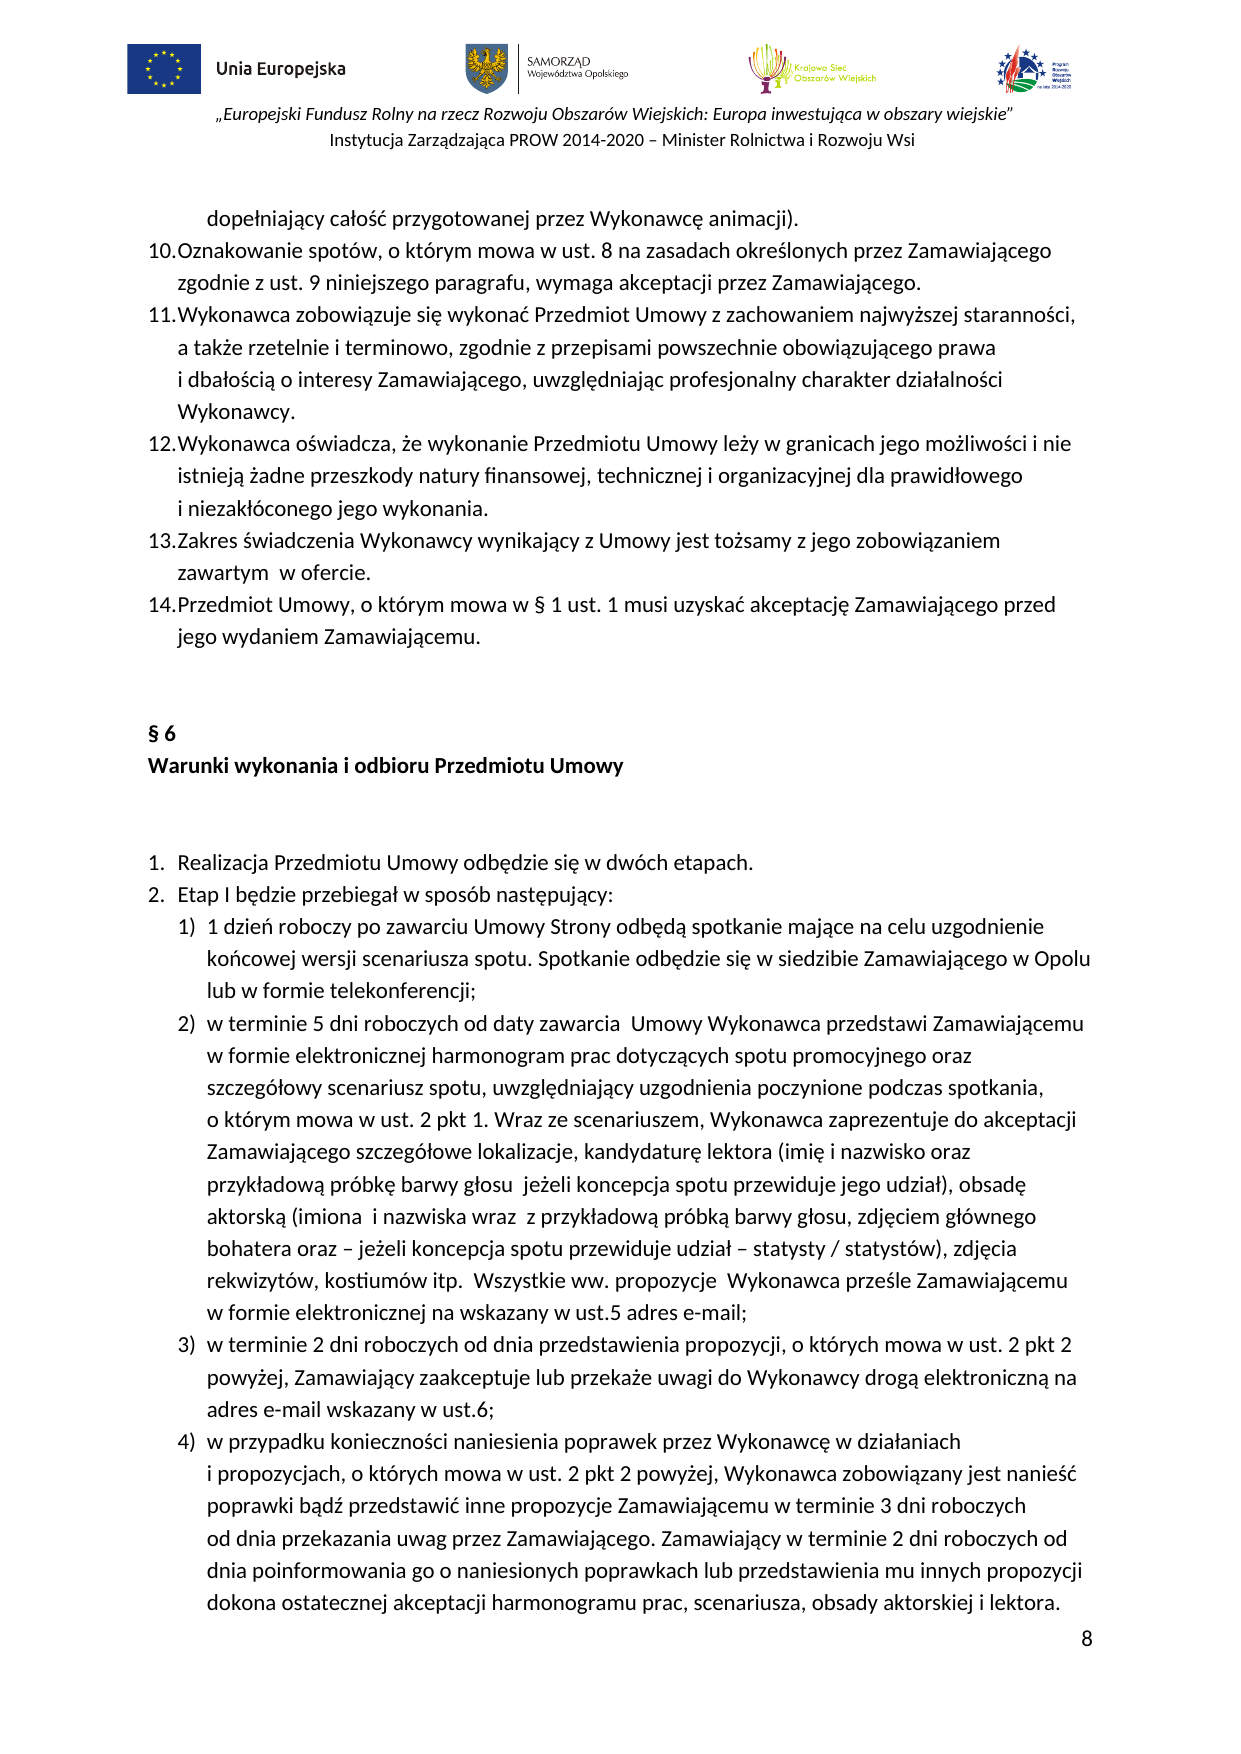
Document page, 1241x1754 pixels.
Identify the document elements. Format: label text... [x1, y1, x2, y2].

list 1 dzień roboczy po zawarciu Umowy Strony odbędą spotkanie mające na celu uzgodnienie końcowej wersji scenariusza spotu. Spotkanie odbędzie się w siedzibie Zamawiającego w Opolu lub w formie telekonferencji; [177, 912, 1093, 1004]
list Wykonawca zobowiązuje się wykonać Przedmiot Umowy z zachowaniem najwyższej staranności, a także rzetelnie i terminowo, zgodnie z przepisami powszechnie obowiązującego prawa i dbałością o interesy Zamawiającego, uwzględniając profesjonalny charakter działalności Wykonawcy. [148, 301, 1093, 425]
list w terminie 5 dni roboczych od daty zawarcia Umowy Wykonawca przedstawi Zamawiającemu w formie elektronicznej harmonogram prac dotyczących spotu promocyjnego oraz szczegółowy scenariusz spotu, uwzględniający uzgodnienia poczynione podczas spotkania, o którym mowa w ust. 2 pkt 1. Wraz ze scenariuszem, Wykonawca zaprezentuje do akceptacji Zamawiającego szczegółowe lokalizacje, kandydaturę lektora (imię i nazwisko oraz przykładową próbkę barwy głosu jeżeli koncepcja spotu przewiduje jego udział), obsadę aktorską (imiona i nazwiska wraz z przykładową próbką barwy głosu, zdjęciem głównego bohatera oraz – jeżeli koncepcja spotu przewiduje udział – statysty / statystów), zdjęcia rekwizytów, kostiumów itp. Wszystkie ww. propozycje Wykonawca prześle Zamawiającemu w formie elektronicznej na wskazany w ust.5 adres e-mail; [177, 1009, 1093, 1326]
list w terminie 2 dni roboczych od dnia przedstawienia propozycji, o których mowa w ust. 2 pkt 2 powyżej, Zamawiający zaakceptuje lub przekaże uwagi do Wykonawcy drogą elektroniczną na adres e-mail wskazany w ust.6; [177, 1331, 1093, 1423]
list Oznakowanie spotów, o którym mowa w ust. 8 na zasadach określonych przez Zamawiającego zgodnie z ust. 9 niniejszego paragrafu, wymaga akceptacji przez Zamawiającego. [148, 236, 1093, 296]
list Etap I będzie przebiegał w sposób następujący: [148, 880, 1093, 908]
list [177, 204, 1093, 232]
text § 6 [148, 719, 1093, 747]
list Zakres świadczenia Wykonawcy wynikający z Umowy jest tożsamy z jego zobowiązaniem zawartym w ofercie. [148, 526, 1093, 586]
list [177, 1427, 1093, 1616]
list Przedmiot Umowy, o którym mowa w § 1 ust. 1 musi uzyskać akceptację Zamawiającego przed jego wydaniem Zamawiającemu. [148, 590, 1093, 651]
text Warunki wykonania i odbioru Przedmiotu Umowy [148, 751, 1093, 779]
list Realizacja Przedmiotu Umowy odbędzie się w dwóch etapach. [148, 848, 1093, 876]
list Wykonawca oświadcza, że wykonanie Przedmiotu Umowy leży w granicach jego możliwości i nie istnieją żadne przeszkody natury finansowej, technicznej i organizacyjnej dla prawidłowego i niezakłóconego jego wykonania. [148, 429, 1093, 522]
